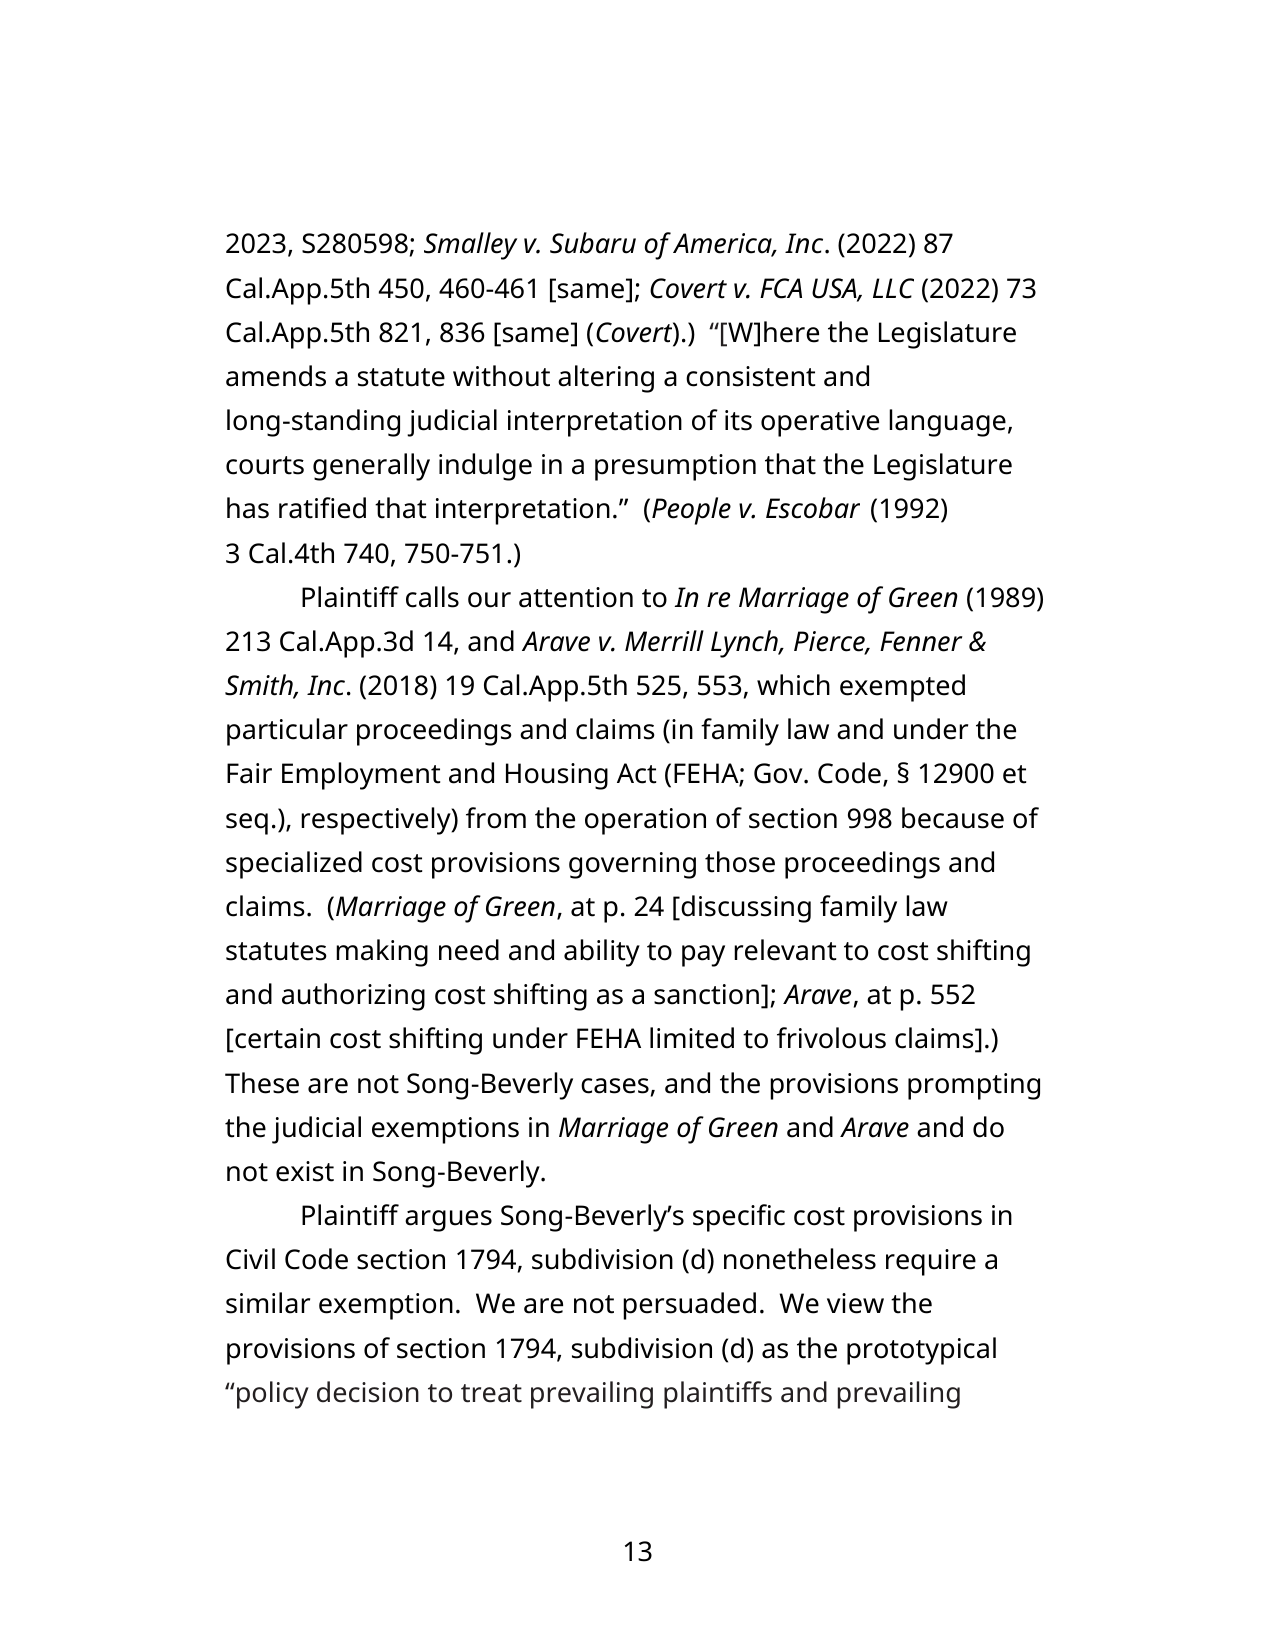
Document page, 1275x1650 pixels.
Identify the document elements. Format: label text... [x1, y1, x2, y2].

text Plaintiff calls our attention to In re Marriage of Green (1989) 213 Cal.App.3d 14, and Arave v. Merrill Lynch, Pierce, Fenner & Smith, Inc. (2018) 19 Cal.App.5th 525, 553, which exempted particular proceedings and claims (in family law and under the Fair Employment and Housing Act (FEHA; Gov. Code, § 12900 et seq.), respectively) from the operation of section 998 because of specialized cost provisions governing those proceedings and claims. (Marriage of Green, at p. 24 [discussing family law statutes making need and ability to pay relevant to cost shifting and authorizing cost shifting as a sanction]; Arave, at p. 552 [certain cost shifting under FEHA limited to frivolous claims].) These are not Song-Beverly cases, and the provisions prompting the judicial exemptions in Marriage of Green and Arave and do not exist in Song-Beverly. [225, 578, 1050, 1189]
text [225, 225, 1050, 571]
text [225, 1197, 1050, 1410]
